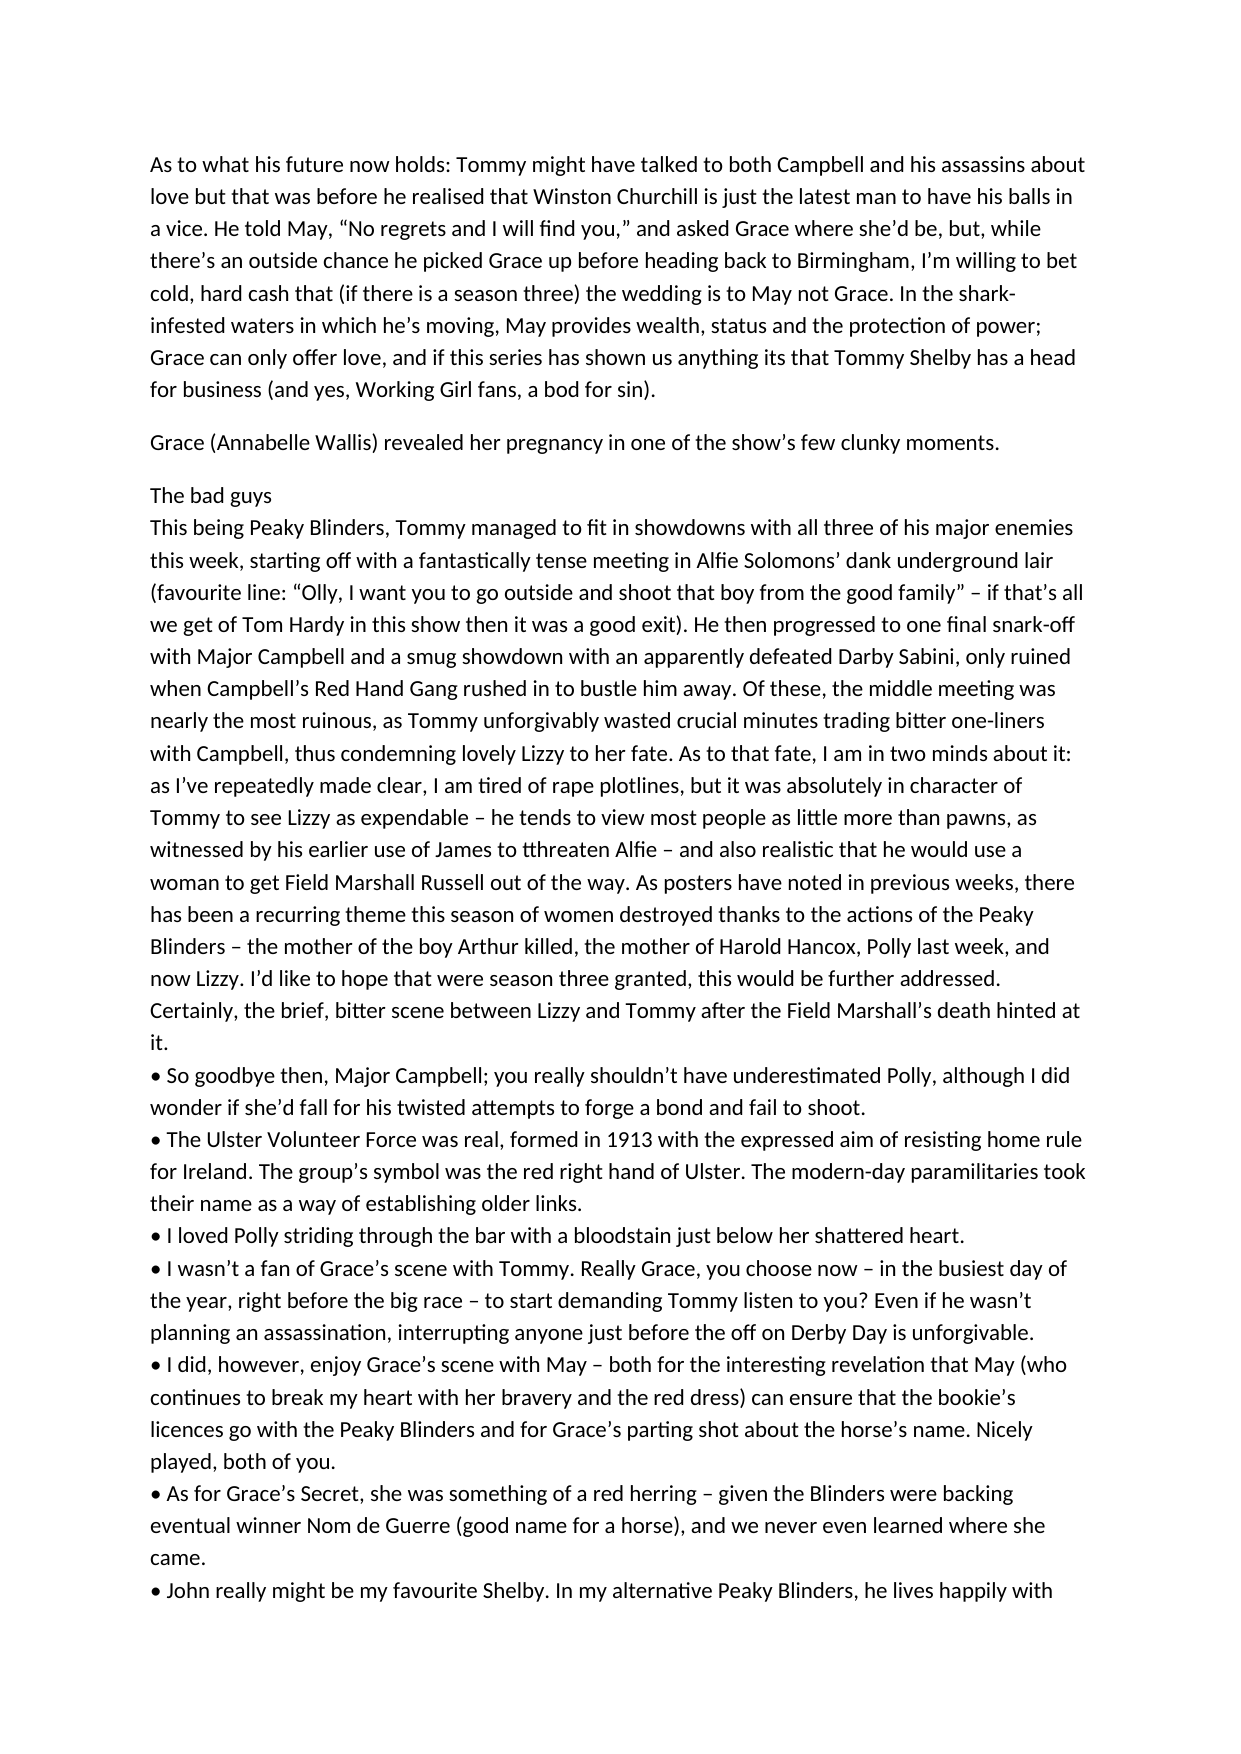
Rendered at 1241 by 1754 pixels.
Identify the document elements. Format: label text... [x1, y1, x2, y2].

text Grace (Annabelle Wallis) revealed her pregnancy in one of the show’s few clunky moments. [150, 428, 1090, 456]
text As to what his future now holds: Tommy might have talked to both Campbell and his assassins about love but that was before he realised that Winston Churchill is just the latest man to have his balls in a vice. He told May, “No regrets and I will find you,” and asked Grace where she’d be, but, while there’s an outside chance he picked Grace up before heading back to Birmingham, I’m willing to bet cold, hard cash that (if there is a season three) the wedding is to May not Grace. In the shark-infested waters in which he’s moving, May provides wealth, status and the protection of power; Grace can only offer love, and if this series has shown us anything its that Tommy Shelby has a head for business (and yes, Working Girl fans, a bod for sin). [150, 150, 1090, 403]
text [150, 481, 1090, 1604]
